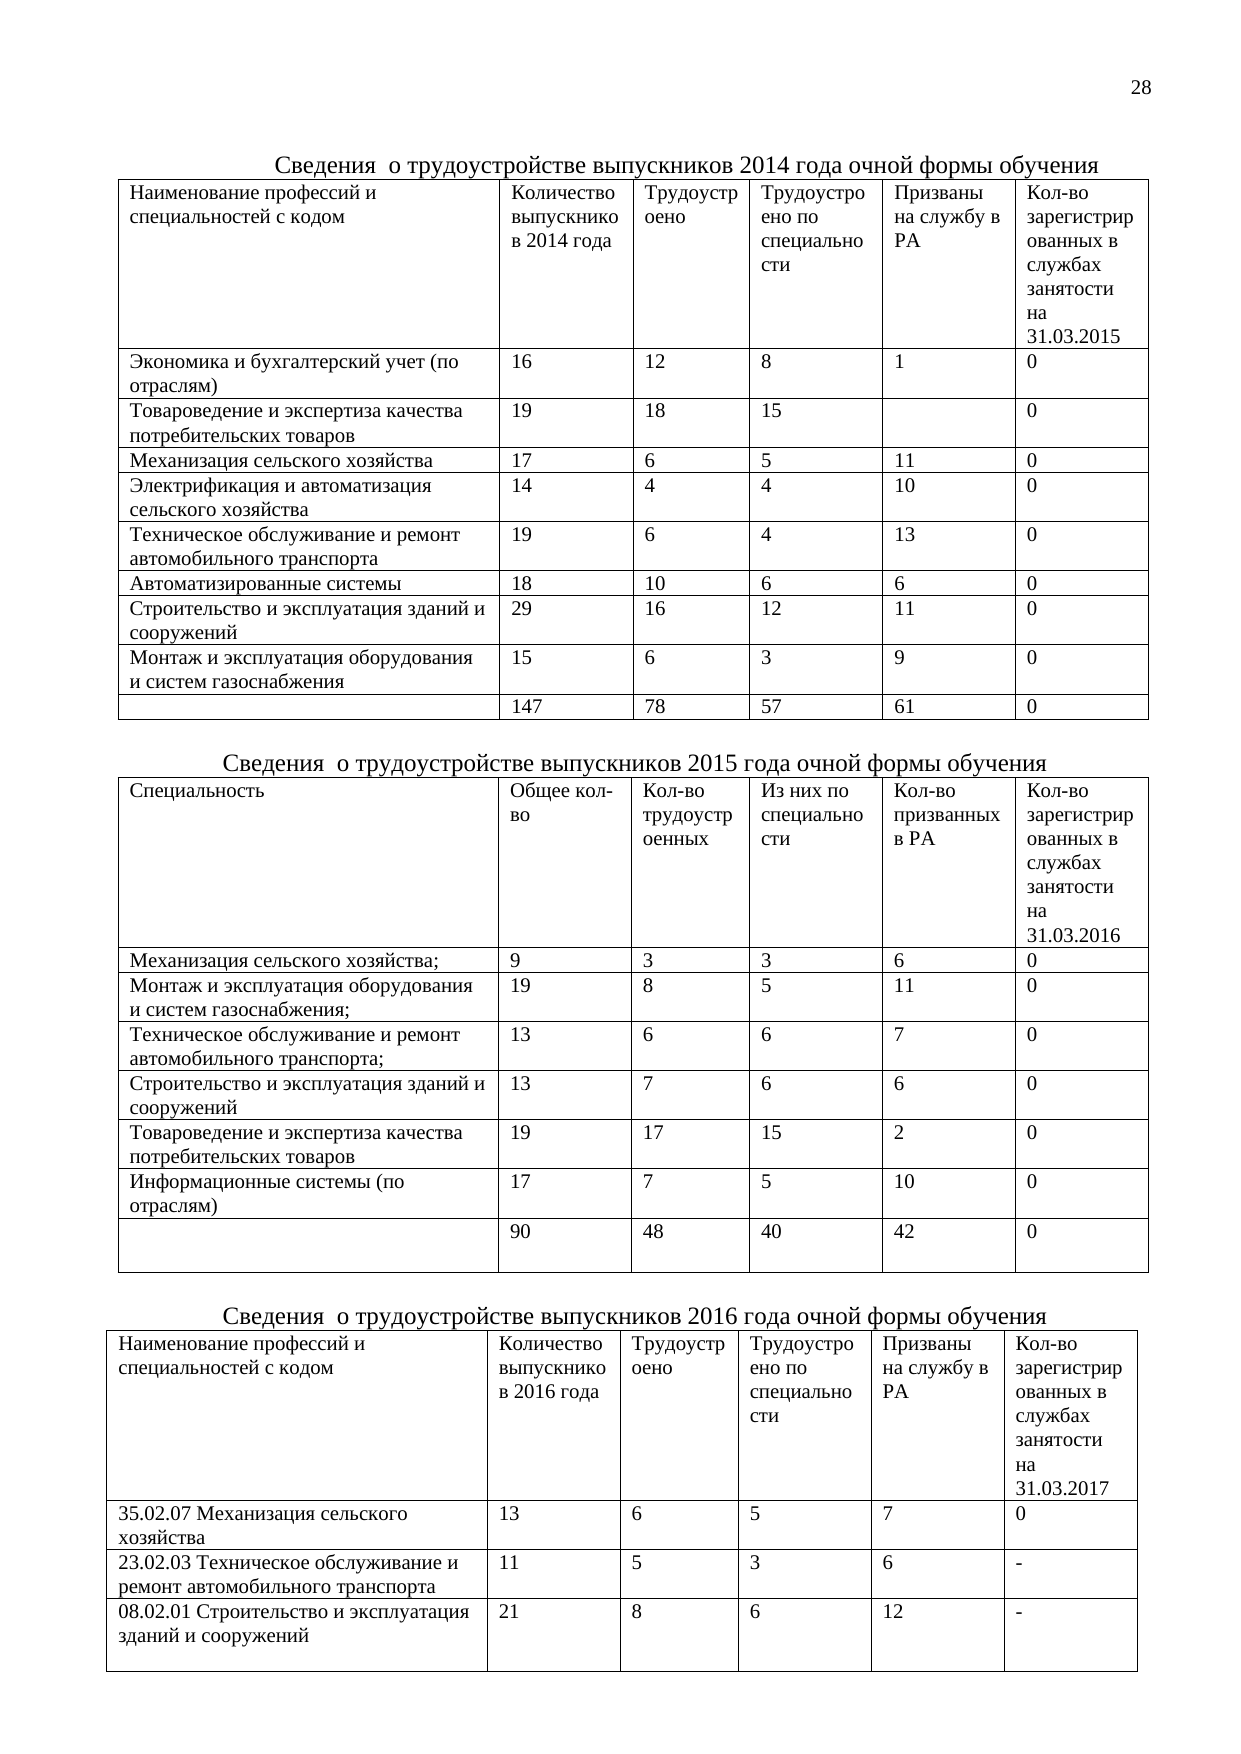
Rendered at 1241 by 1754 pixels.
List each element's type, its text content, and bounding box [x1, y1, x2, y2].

table_header Призваны на службу в РА [883, 180, 1015, 348]
table_cell 0 [1016, 1169, 1148, 1217]
table_header Трудоустроено по специальности [750, 180, 882, 348]
table_header Кол-во зарегистрированных в службах занятости на 31.03.2017 [1005, 1331, 1137, 1499]
table_cell Монтаж и эксплуатация оборудования и систем газоснабжения; [119, 973, 498, 1021]
text Сведения о трудоустройстве выпускников 2014 года очной формы обучения [118, 150, 1151, 179]
table_cell 13 [883, 522, 1015, 570]
table_cell 4 [750, 473, 882, 521]
table_cell 8 [632, 973, 749, 1021]
table_header Трудоустроено [634, 180, 749, 348]
table_cell 19 [499, 973, 631, 1021]
table_cell 0 [1016, 349, 1148, 397]
table_cell 18 [500, 571, 633, 595]
table_cell 6 [739, 1599, 871, 1671]
table_cell 3 [739, 1550, 871, 1598]
table_cell Строительство и эксплуатация зданий и сооружений [119, 1071, 498, 1119]
table_cell 08.02.01 Строительство и эксплуатация зданий и сооружений [107, 1599, 487, 1671]
table_cell 6 [621, 1501, 738, 1549]
table_cell 0 [1016, 522, 1148, 570]
table_cell 10 [883, 473, 1015, 521]
table_header Кол-во зарегистрированных в службах занятости на 31.03.2016 [1016, 778, 1148, 947]
table_cell 61 [883, 695, 1015, 718]
table_cell 0 [1016, 973, 1148, 1021]
table_cell 17 [500, 448, 633, 472]
table_cell 0 [1005, 1501, 1137, 1549]
table_cell 1 [883, 349, 1015, 397]
table_cell Механизация сельского хозяйства; [119, 948, 498, 972]
table_cell 0 [1016, 695, 1148, 718]
table_cell 3 [750, 948, 882, 972]
table_cell 5 [621, 1550, 738, 1598]
table_cell Техническое обслуживание и ремонт автомобильного транспорта; [119, 1022, 498, 1070]
table_cell 40 [750, 1219, 882, 1272]
table_header Трудоустроено по специальности [739, 1331, 871, 1499]
table_cell 12 [750, 596, 882, 644]
table_cell 19 [500, 522, 633, 570]
table_cell 8 [750, 349, 882, 397]
table_cell 13 [499, 1071, 631, 1119]
table_header Кол-во трудоустроенных [632, 778, 749, 947]
text Сведения о трудоустройстве выпускников 2015 года очной формы обучения [118, 748, 1151, 777]
table_cell Техническое обслуживание и ремонт автомобильного транспорта [119, 522, 499, 570]
table_cell 42 [883, 1219, 1015, 1272]
table_cell 11 [883, 596, 1015, 644]
table_cell 9 [499, 948, 631, 972]
table_cell 7 [632, 1071, 749, 1119]
table_header Количество выпускников 2016 года [488, 1331, 620, 1499]
table_cell - [1005, 1599, 1137, 1671]
table_cell 12 [634, 349, 749, 397]
table_cell 147 [500, 695, 633, 718]
table_cell 5 [739, 1501, 871, 1549]
table_header Кол-во зарегистрированных в службах занятости на 31.03.2015 [1016, 180, 1148, 348]
table_cell 3 [750, 645, 882, 693]
table_cell 90 [499, 1219, 631, 1272]
table_cell 17 [499, 1169, 631, 1217]
table_cell 15 [750, 1120, 882, 1168]
table_cell 10 [634, 571, 749, 595]
table_cell 3 [632, 948, 749, 972]
table_cell 29 [500, 596, 633, 644]
table_cell 8 [621, 1599, 738, 1671]
table_cell 11 [488, 1550, 620, 1598]
table_cell 23.02.03 Техническое обслуживание и ремонт автомобильного транспорта [107, 1550, 487, 1598]
table_cell 57 [750, 695, 882, 718]
table_cell 21 [488, 1599, 620, 1671]
table_cell 6 [883, 948, 1015, 972]
table_cell 0 [1016, 948, 1148, 972]
table_cell 17 [632, 1120, 749, 1168]
table_cell 18 [634, 399, 749, 447]
table_cell 0 [1016, 1120, 1148, 1168]
table_cell 6 [872, 1550, 1004, 1598]
table_cell Экономика и бухгалтерский учет (по отраслям) [119, 349, 499, 397]
table_cell 11 [883, 973, 1015, 1021]
table_cell 15 [750, 399, 882, 447]
table_cell [883, 399, 1015, 447]
table_cell Электрификация и автоматизация сельского хозяйства [119, 473, 499, 521]
table_cell 5 [750, 448, 882, 472]
table_cell Строительство и эксплуатация зданий и сооружений [119, 596, 499, 644]
table_cell 2 [883, 1120, 1015, 1168]
table_cell 35.02.07 Механизация сельского хозяйства [107, 1501, 487, 1549]
table_cell 15 [500, 645, 633, 693]
table_cell 12 [872, 1599, 1004, 1671]
table_cell 4 [750, 522, 882, 570]
table_header Наименование профессий и специальностей с кодом [107, 1331, 487, 1499]
table_cell 0 [1016, 473, 1148, 521]
table_cell 0 [1016, 1022, 1148, 1070]
table_cell Информационные системы (по отраслям) [119, 1169, 498, 1217]
table_header Специальность [119, 778, 498, 947]
table_cell 0 [1016, 399, 1148, 447]
table_header Из них по специальности [750, 778, 882, 947]
table_cell 0 [1016, 1219, 1148, 1272]
table_cell 19 [500, 399, 633, 447]
table_cell Товароведение и экспертиза качества потребительских товаров [119, 399, 499, 447]
text Сведения о трудоустройстве выпускников 2016 года очной формы обучения [118, 1301, 1151, 1330]
table_cell 6 [883, 1071, 1015, 1119]
table_cell 5 [750, 973, 882, 1021]
table_cell 7 [632, 1169, 749, 1217]
table_cell 13 [499, 1022, 631, 1070]
table_cell 16 [500, 349, 633, 397]
table_cell 7 [872, 1501, 1004, 1549]
table_cell 78 [634, 695, 749, 718]
table_cell 6 [634, 522, 749, 570]
table_cell 0 [1016, 1071, 1148, 1119]
table_cell [119, 695, 499, 718]
table_cell 6 [750, 571, 882, 595]
table_header Общее кол-во [499, 778, 631, 947]
table_cell 6 [750, 1022, 882, 1070]
table_cell 6 [634, 448, 749, 472]
table_cell 14 [500, 473, 633, 521]
table_cell 6 [632, 1022, 749, 1070]
table_cell 0 [1016, 596, 1148, 644]
table_cell 48 [632, 1219, 749, 1272]
table_cell 16 [634, 596, 749, 644]
table_cell Автоматизированные системы [119, 571, 499, 595]
table_cell Товароведение и экспертиза качества потребительских товаров [119, 1120, 498, 1168]
table_cell 6 [634, 645, 749, 693]
table_header Наименование профессий и специальностей с кодом [119, 180, 499, 348]
table_cell 9 [883, 645, 1015, 693]
table_cell 5 [750, 1169, 882, 1217]
table_cell Монтаж и эксплуатация оборудования и систем газоснабжения [119, 645, 499, 693]
table_cell 0 [1016, 645, 1148, 693]
table_cell 11 [883, 448, 1015, 472]
table_cell 6 [883, 571, 1015, 595]
table_cell 10 [883, 1169, 1015, 1217]
table_header Количество выпускников 2014 года [500, 180, 633, 348]
table_cell 4 [634, 473, 749, 521]
table_header Кол-во призванных в РА [883, 778, 1015, 947]
table_cell 0 [1016, 571, 1148, 595]
table_cell 0 [1016, 448, 1148, 472]
table_cell - [1005, 1550, 1137, 1598]
table_cell 6 [750, 1071, 882, 1119]
table_cell 19 [499, 1120, 631, 1168]
table_cell 7 [883, 1022, 1015, 1070]
table_header Призваны на службу в РА [872, 1331, 1004, 1499]
table_cell 13 [488, 1501, 620, 1549]
table_header Трудоустроено [621, 1331, 738, 1499]
table_cell [119, 1219, 498, 1272]
table_cell Механизация сельского хозяйства [119, 448, 499, 472]
